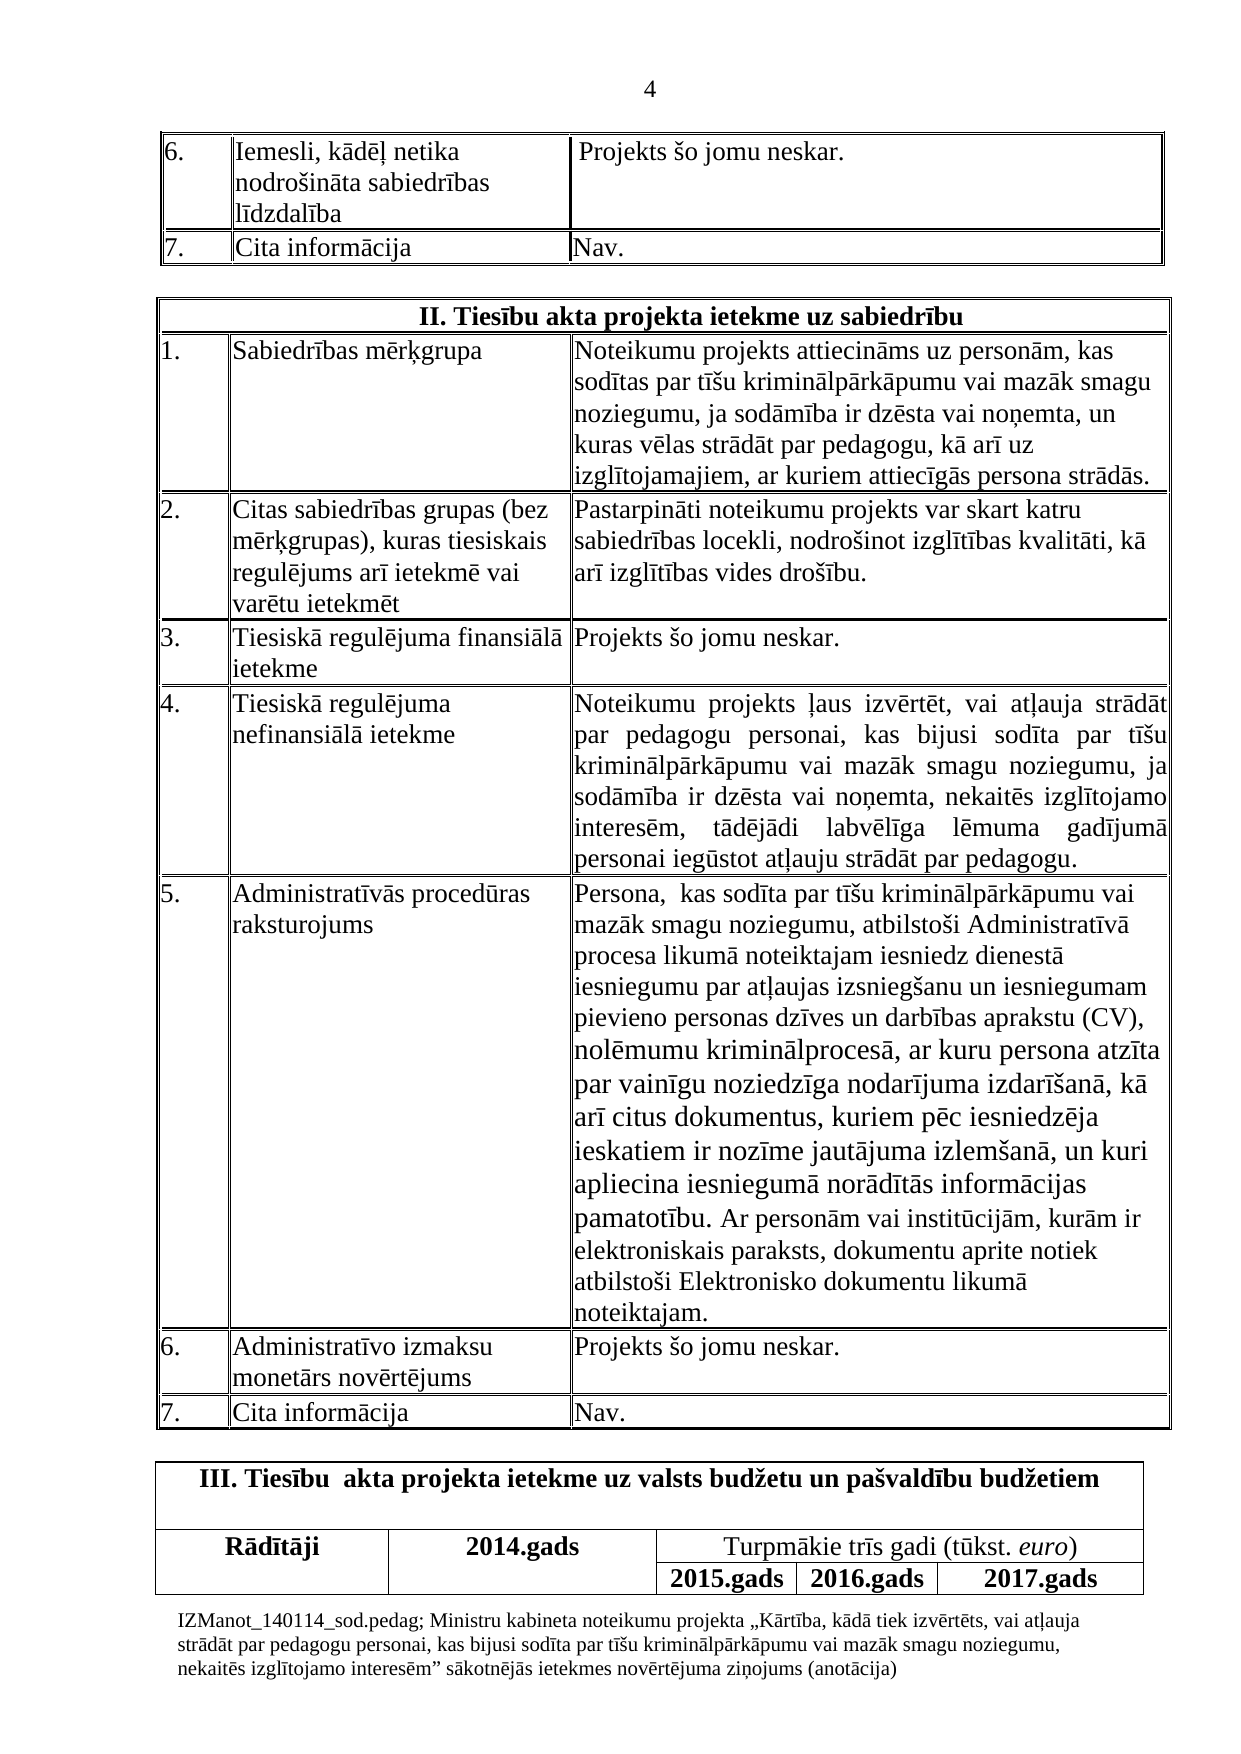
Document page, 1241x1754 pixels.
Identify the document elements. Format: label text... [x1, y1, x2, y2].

table_cell Rādītāji [156, 1530, 388, 1594]
table_header III. Tiesību akta projekta ietekme uz valsts budžetu un pašvaldību budžetiem [156, 1463, 1143, 1529]
table_cell 3. [158, 618, 228, 683]
table_cell 2015.gads [657, 1563, 796, 1594]
table_cell Projekts šo jomu neskar. [573, 618, 1170, 683]
table_cell 7. [164, 228, 233, 262]
table_cell 2014.gads [389, 1530, 656, 1594]
table_cell Tiesiskā regulējuma finansiālā ietekme [231, 621, 570, 683]
table_cell 6. [164, 135, 233, 228]
table_cell Noteikumu projekts ļaus izvērtēt, vai atļauja strādāt par pedagogu personai, kas bijusi sodīta par tīšu kriminālpārkāpumu vai mazāk smagu noziegumu, ja sodāmība ir dzēsta vai noņemta, nekaitēs izglītojamo interesēm, tādējādi labvēlīga lēmuma gadījumā personai iegūstot atļauju strādāt par pedagogu. [573, 684, 1169, 873]
table_cell Turpmākie trīs gadi (tūkst. euro) [657, 1530, 1143, 1562]
table_cell 4. [160, 684, 228, 873]
table_cell Administratīvās procedūras raksturojums [231, 877, 570, 1327]
table_cell Citas sabiedrības grupas (bez mērķgrupas), kuras tiesiskais regulējums arī ietekmē vai varētu ietekmēt [231, 494, 570, 618]
table_cell Persona, kas sodīta par tīšu kriminālpārkāpumu vai mazāk smagu noziegumu, atbilstoši Administratīvā procesa likumā noteiktajam iesniedz dienestā iesniegumu par atļaujas izsniegšanu un iesniegumam pievieno personas dzīves un darbības aprakstu (CV), nolēmumu kriminālprocesā, ar kuru persona atzīta par vainīgu noziedzīga nodarījuma izdarīšanā, kā arī citus dokumentus, kuriem pēc iesniedzēja ieskatiem ir nozīme jautājuma izlemšanā, un kuri apliecina iesniegumā norādītās informācijas pamatotību. Ar personām vai institūcijām, kurām ir elektroniskais paraksts, dokumentu aprite notiek atbilstoši Elektronisko dokumentu likumā noteiktajam. [573, 874, 1169, 1327]
table_cell Cita informācija [230, 1396, 572, 1427]
table_cell 1. [160, 331, 228, 490]
table_cell Nav. [572, 1393, 1170, 1427]
table_cell Administratīvo izmaksu monetārs novērtējums [231, 1331, 570, 1393]
table_cell Tiesiskā regulējuma nefinansiālā ietekme [231, 687, 570, 873]
table_header II. Tiesību akta projekta ietekme uz sabiedrību [160, 300, 1169, 331]
table_cell 6. [160, 1327, 228, 1393]
table_cell Pastarpināti noteikumu projekts var skart katru sabiedrības locekli, nodrošinot izglītības kvalitāti, kā arī izglītības vides drošību. [573, 490, 1169, 618]
table_cell Sabiedrības mērķgrupa [231, 335, 570, 490]
table_cell 2017.gads [938, 1563, 1143, 1594]
table_cell 5. [160, 874, 228, 1327]
table_cell Cita informācija [233, 232, 570, 262]
table_cell 2. [160, 490, 228, 618]
table_cell Nav. [570, 228, 1162, 262]
table_cell Noteikumu projekts attiecināms uz personām, kas sodītas par tīšu kriminālpārkāpumu vai mazāk smagu noziegumu, ja sodāmība ir dzēsta vai noņemta, un kuras vēlas strādāt par pedagogu, kā arī uz izglītojamajiem, ar kuriem attiecīgās persona strādās. [573, 331, 1169, 490]
table_cell Projekts šo jomu neskar. [573, 1327, 1169, 1393]
table_cell 7. [158, 1393, 230, 1427]
table_cell Projekts šo jomu neskar. [570, 135, 1161, 228]
table_cell 2016.gads [797, 1563, 937, 1594]
table_cell Iemesli, kādēļ netika nodrošināta sabiedrības līdzdalība [233, 133, 570, 228]
